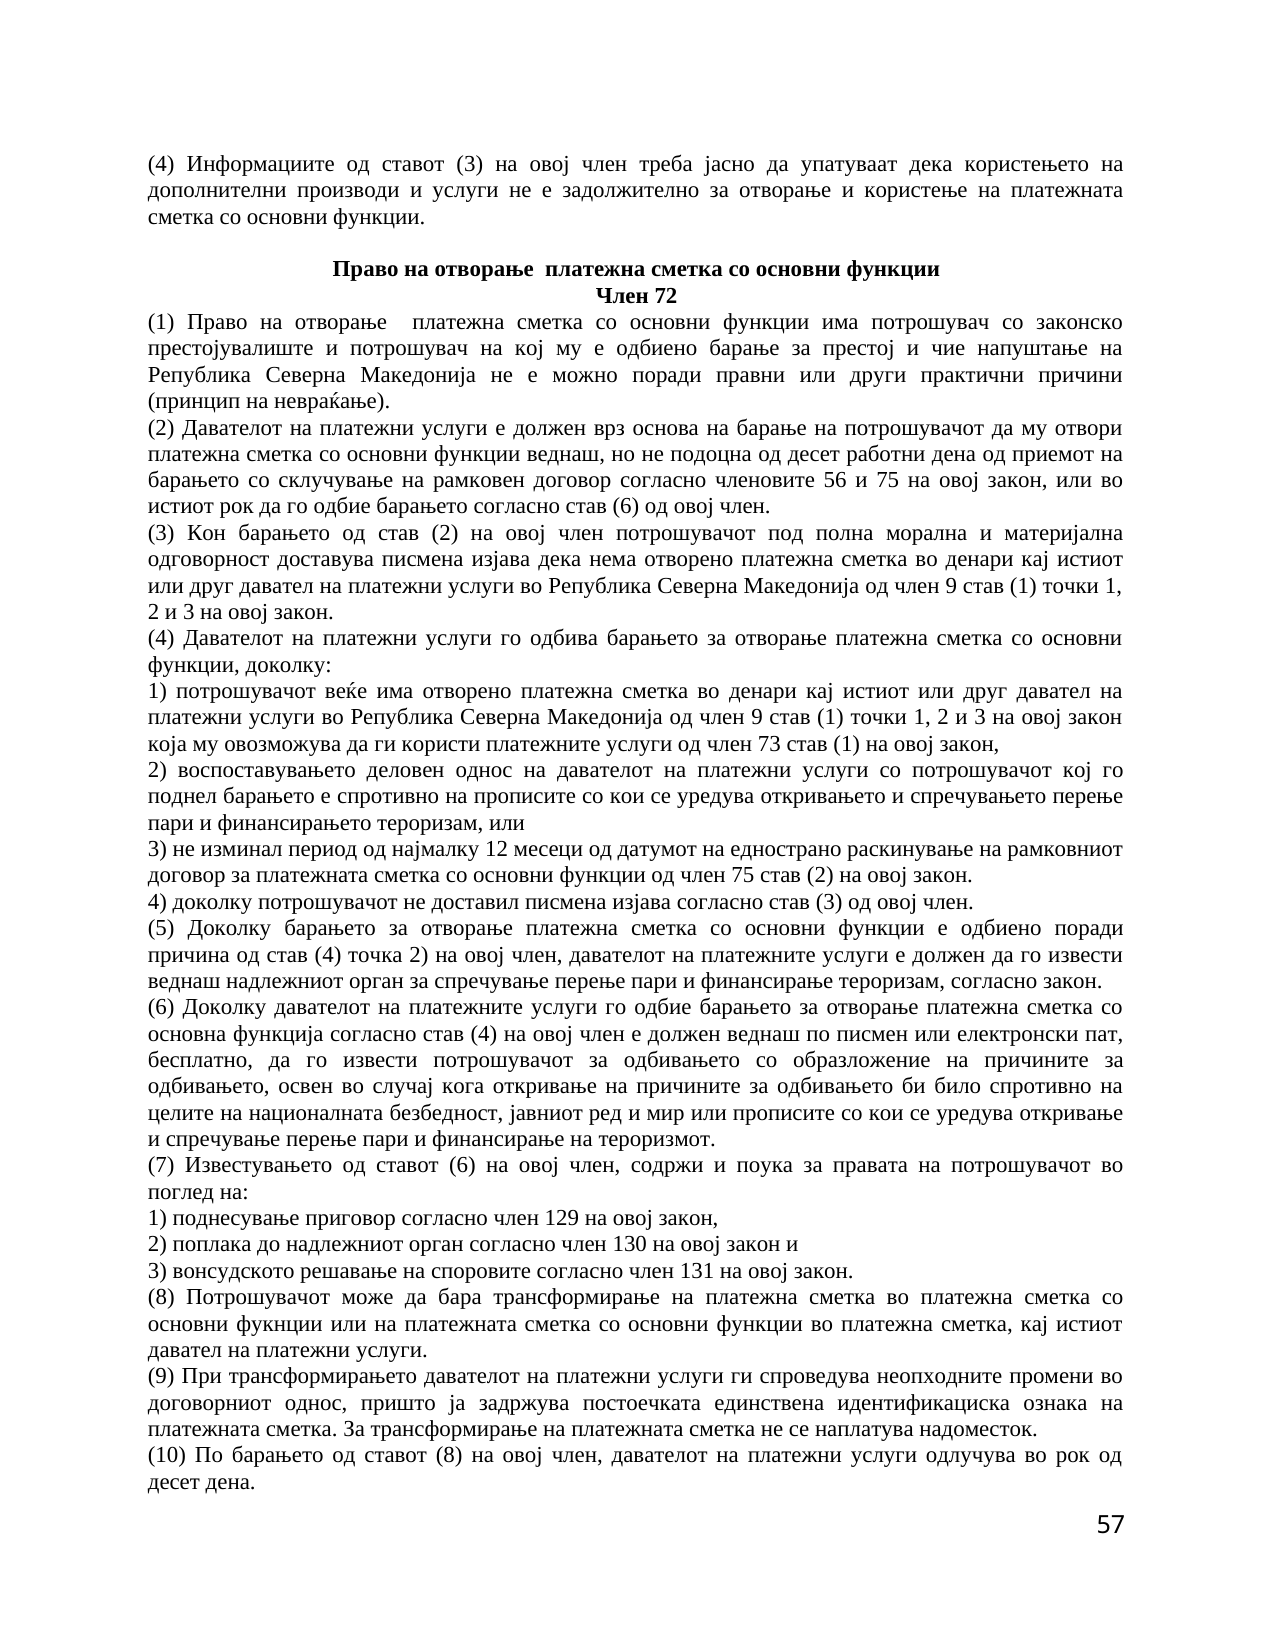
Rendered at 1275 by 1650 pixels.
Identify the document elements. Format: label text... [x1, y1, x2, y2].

text (5) Доколку барањето за отворање платежна сметка со основни функции е одбиено поради причина од став (4) точка 2) на овој член, давателот на платежните услуги е должен да го извести веднаш надлежниот орган за спречување перење пари и финансирање тероризам, согласно закон. [148, 914, 1125, 993]
text (7) Известувањето од ставот (6) на овој член, содржи и поука за правата на потрошувачот во поглед на: [148, 1151, 1125, 1204]
text 4) доколку потрошувачот не доставил писмена изјава согласно став (3) од овој член. [148, 888, 1125, 914]
text (8) Потрошувачот може да бара трансформирање на платежна сметка во платежна сметка со основни фукнции или на платежната сметка со основни функции во платежна сметка, кај истиот давател на платежни услуги. [148, 1283, 1125, 1362]
text Член 72 [148, 282, 1125, 308]
text 2) поплака до надлежниот орган согласно член 130 на овој закон и [148, 1231, 1125, 1257]
text (1) Право на отворање платежна сметка со основни функции има потрошувач со законско престојувалиште и потрошувач на кој му е одбиено барање за престој и чие напуштање на Република Северна Македонија не е можно поради правни или други практични причини (принцип на невраќање). [148, 308, 1125, 413]
text Право на отворање платежна сметка со основни функции [148, 255, 1125, 282]
text (9) При трансформирањето давателот на платежни услуги ги спроведува неопходните промени во договорниот однос, пришто ја задржува постоечката единствена идентификациска ознака на платежната сметка. За трансформирање на платежната сметка не се наплатува надоместок. [148, 1362, 1125, 1441]
text (10) По барањето од ставот (8) на овој член, давателот на платежни услуги одлучува во рок од десет дена. [148, 1441, 1125, 1494]
text (6) Доколку давателот на платежните услуги го одбие барањето за отворање платежна сметка со основна функција согласно став (4) на овој член е должен веднаш по писмен или електронски пат, бесплатно, да го извести потрошувачот за одбивањето со образложение на причините за одбивањето, освен во случај кога откривање на причините за одбивањето би било спротивно на целите на националната безбедност, јавниот ред и мир или прописите со кои се уредува откривање и спречување перење пари и финансирање на тероризмот. [148, 993, 1125, 1151]
text 1) потрошувачот веќе има отворено платежна сметка во денари кај истиот или друг давател на платежни услуги во Република Северна Македонија од член 9 став (1) точки 1, 2 и 3 на овој закон која му овозможува да ги користи платежните услуги од член 73 став (1) на овој закон, [148, 677, 1125, 756]
text 1) поднесување приговор согласно член 129 на овој закон, [148, 1204, 1125, 1231]
text (3) Кон барањето од став (2) на овој член потрошувачот под полна морална и материјална одговорност доставува писмена изјава дека нема отворено платежна сметка во денари кај истиот или друг давател на платежни услуги во Република Северна Македонија од член 9 став (1) точки 1, 2 и 3 на овој закон. [148, 519, 1125, 624]
text (4) Информациите од ставот (3) на овој член треба јасно да упатуваат дека користењето на дополнителни производи и услуги не е задолжително за отворање и користење на платежната сметка со основни функции. [148, 150, 1125, 229]
text 3) не изминал период од најмалку 12 месеци од датумот на еднострано раскинување на рамковниот договор за платежната сметка со основни функции од член 75 став (2) на овој закон. [148, 835, 1125, 888]
text 2) воспоставувањето деловен однос на давателот на платежни услуги со потрошувачот кој го поднел барањето е спротивно на прописите со кои се уредува откривањето и спречувањето перење пари и финансирањето тероризам, или [148, 756, 1125, 835]
text 3) вонсудското решавање на споровите согласно член 131 на овој закон. [148, 1257, 1125, 1283]
text (2) Давателот на платежни услуги е должен врз основа на барање на потрошувачот да му отвори платежна сметка со основни функции веднаш, но не подоцна од десет работни дена од приемот на барањето со склучување на рамковен договор согласно членовите 56 и 75 на овој закон, или во истиот рок да го одбие барањето согласно став (6) од овој член. [148, 413, 1125, 519]
text (4) Давателот на платежни услуги го одбива барањето за отворање платежна сметка со основни функции, доколку: [148, 624, 1125, 677]
